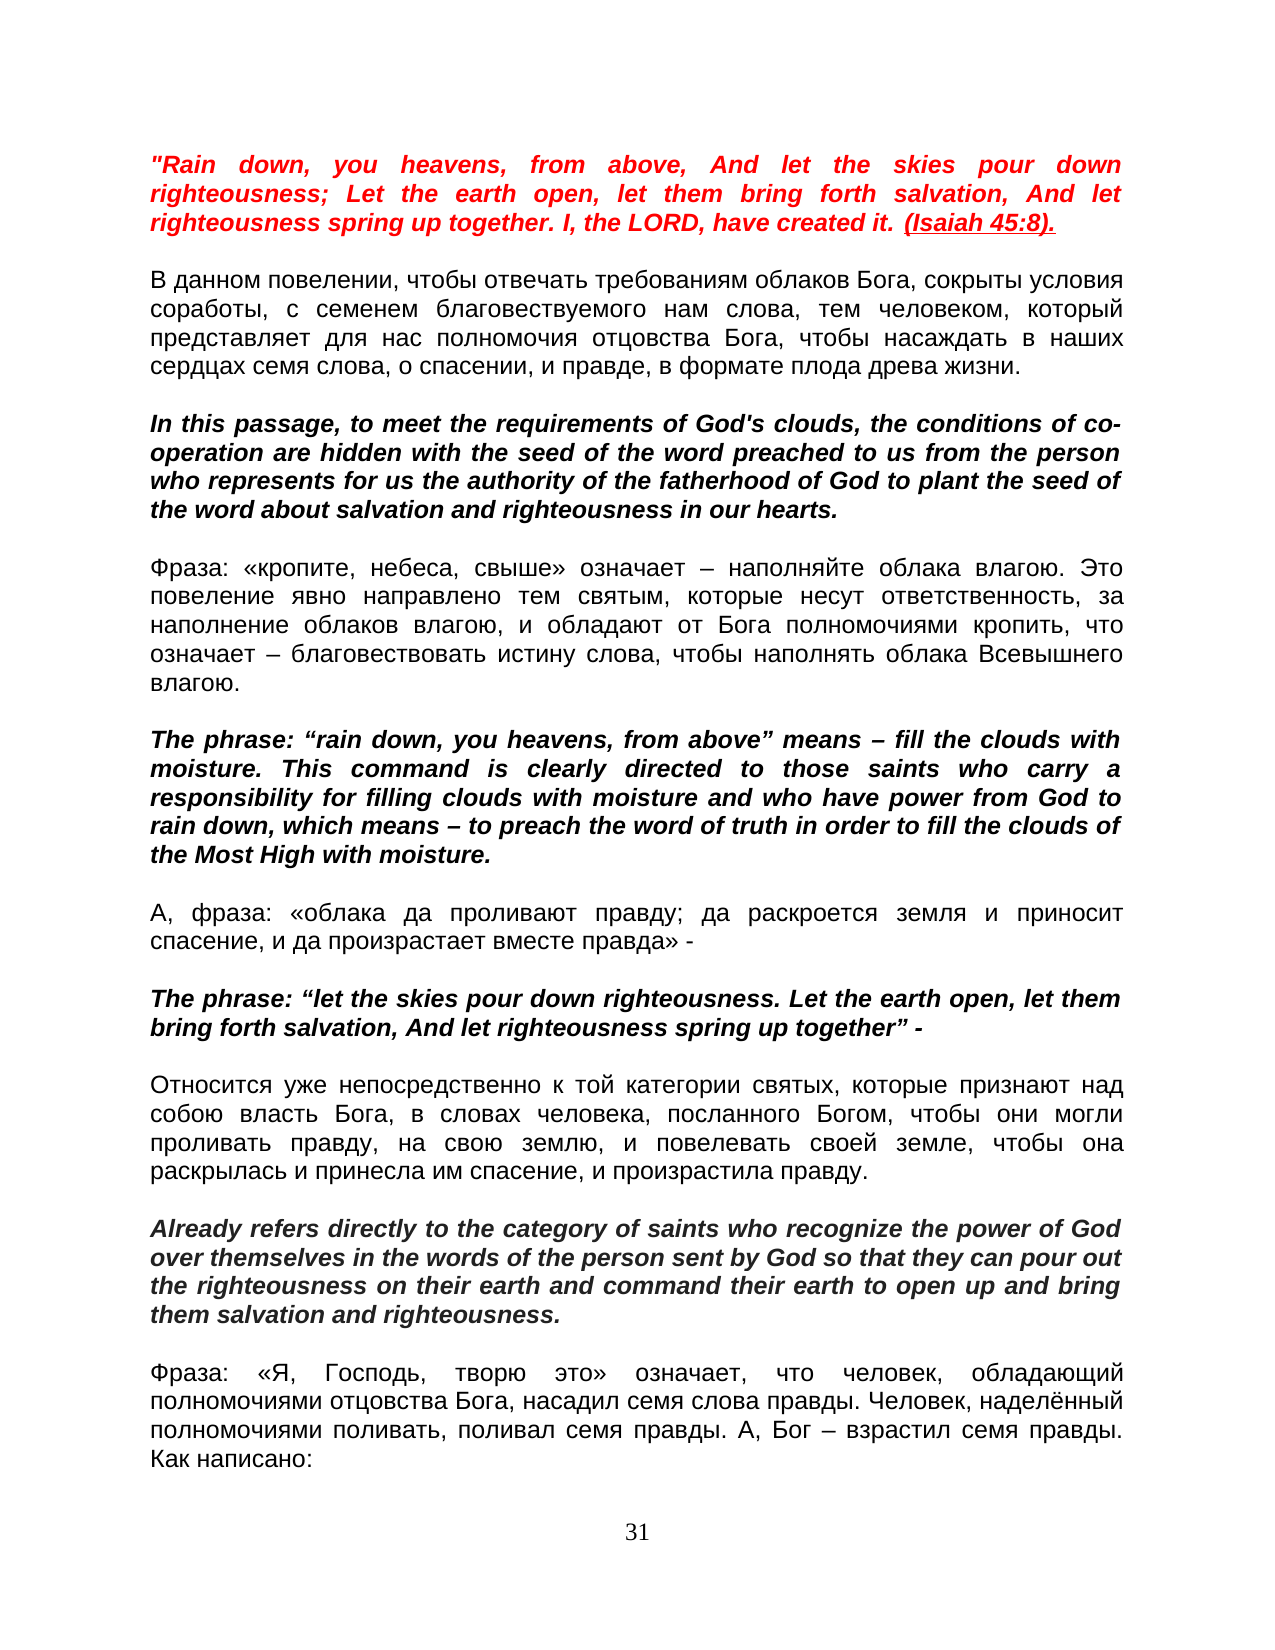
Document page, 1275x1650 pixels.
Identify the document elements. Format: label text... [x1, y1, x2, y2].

text "Rain down, you heavens, from above, And let the skies pour down righteousness; Let the earth open, let them bring forth salvation, And let righteousness spring up together. I, the LORD, have created it. (Isaiah 45:8). [150, 150, 1125, 236]
text The phrase: “rain down, you heavens, from above” means – fill the clouds with moisture. This command is clearly directed to those saints who carry a responsibility for filling clouds with moisture and who have power from God to rain down, which means – to preach the word of truth in order to fill the clouds of the Most High with moisture. [150, 725, 1125, 869]
text Фраза: «Я, Господь, творю это» означает, что человек, обладающий полномочиями отцовства Бога, насадил семя слова правды. Человек, наделённый полномочиями поливать, поливал семя правды. А, Бог – взрастил семя правды. Как написано: [150, 1357, 1125, 1472]
text В данном повелении, чтобы отвечать требованиям облаков Бога, сокрыты условия соработы, с семенем благовествуемого нам слова, тем человеком, который представляет для нас полномочия отцовства Бога, чтобы насаждать в наших сердцах семя слова, о спасении, и правде, в формате плода древа жизни. [150, 265, 1125, 380]
text Already refers directly to the category of saints who recognize the power of God over themselves in the words of the person sent by God so that they can pour out the righteousness on their earth and command their earth to open up and bring them salvation and righteousness. [150, 1185, 1125, 1329]
text Относится уже непосредственно к той категории святых, которые признают над собою власть Бога, в словах человека, посланного Богом, чтобы они могли проливать правду, на свою землю, и повелевать своей земле, чтобы она раскрылась и принесла им спасение, и произрастила правду. [150, 1070, 1125, 1185]
text The phrase: “let the skies pour down righteousness. Let the earth open, let them bring forth salvation, And let righteousness spring up together” - [150, 984, 1125, 1041]
text А, фраза: «облака да проливают правду; да раскроется земля и приносит спасение, и да произрастает вместе правда» - [150, 897, 1125, 955]
text Фраза: «кропите, небеса, свыше» означает – наполняйте облака влагою. Это повеление явно направлено тем святым, которые несут ответственность, за наполнение облаков влагою, и обладают от Бога полномочиями кропить, что означает – благовествовать истину слова, чтобы наполнять облака Всевышнего влагою. [150, 552, 1125, 696]
text In this passage, to meet the requirements of God's clouds, the conditions of co-operation are hidden with the seed of the word preached to us from the person who represents for us the authority of the fatherhood of God to plant the seed of the word about salvation and righteousness in our hearts. [150, 409, 1125, 524]
